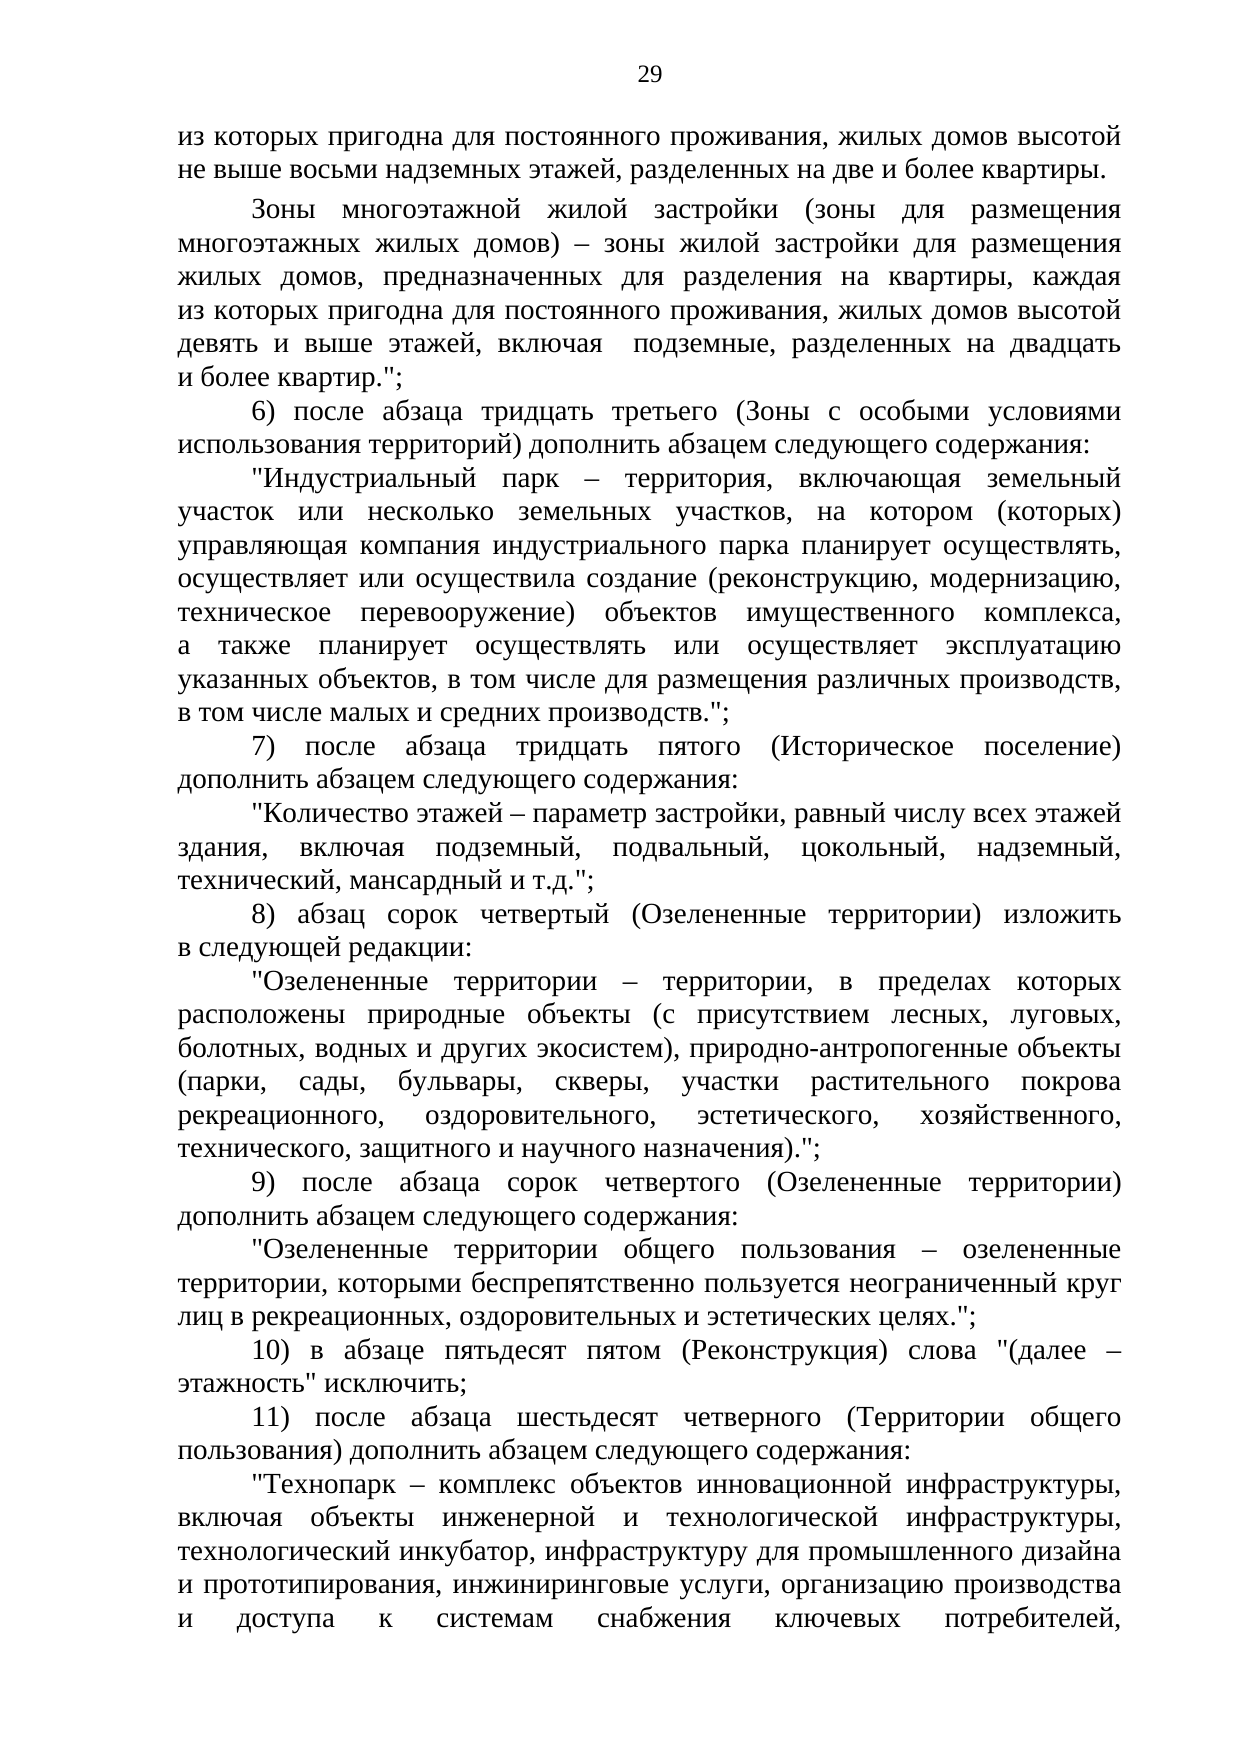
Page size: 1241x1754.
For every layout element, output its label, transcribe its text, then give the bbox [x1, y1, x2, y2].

text 11) после абзаца шестьдесят четверного (Территории общего пользования) дополнить абзацем следующего содержания: [177, 1399, 1122, 1466]
text "Индустриальный парк – территория, включающая земельный участок или несколько земельных участков, на котором (которых) управляющая компания индустриального парка планирует осуществлять, осуществляет или осуществила создание (реконструкцию, модернизацию, техническое перевооружение) объектов имущественного комплекса, а также планирует осуществлять или осуществляет эксплуатацию указанных объектов, в том числе для размещения различных производств, в том числе малых и средних производств."; [177, 460, 1122, 728]
text "Количество этажей – параметр застройки, равный числу всех этажей здания, включая подземный, подвальный, цокольный, надземный, технический, мансардный и т.д."; [177, 795, 1122, 896]
text 7) после абзаца тридцать пятого (Историческое поселение) дополнить абзацем следующего содержания: [177, 728, 1122, 795]
text "Озелененные территории общего пользования – озелененные территории, которыми беспрепятственно пользуется неограниченный круг лиц в рекреационных, оздоровительных и эстетических целях."; [177, 1231, 1122, 1332]
text 10) в абзаце пятьдесят пятом (Реконструкция) слова "(далее – этажность" исключить; [177, 1332, 1122, 1399]
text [177, 118, 1122, 185]
text 6) после абзаца тридцать третьего (Зоны с особыми условиями использования территорий) дополнить абзацем следующего содержания: [177, 393, 1122, 460]
text "Озелененные территории – территории, в пределах которых расположены природные объекты (с присутствием лесных, луговых, болотных, водных и других экосистем), природно-антропогенные объекты (парки, сады, бульвары, скверы, участки растительного покрова рекреационного, оздоровительного, эстетического, хозяйственного, технического, защитного и научного назначения)."; [177, 963, 1122, 1164]
text 9) после абзаца сорок четвертого (Озелененные территории) дополнить абзацем следующего содержания: [177, 1164, 1122, 1231]
text 8) абзац сорок четвертый (Озелененные территории) изложить в следующей редакции: [177, 896, 1122, 963]
text Зоны многоэтажной жилой застройки (зоны для размещения многоэтажных жилых домов) – зоны жилой застройки для размещения жилых домов, предназначенных для разделения на квартиры, каждая из которых пригодна для постоянного проживания, жилых домов высотой девять и выше этажей, включая подземные, разделенных на двадцать и более квартир."; [177, 191, 1122, 393]
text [177, 1466, 1122, 1634]
